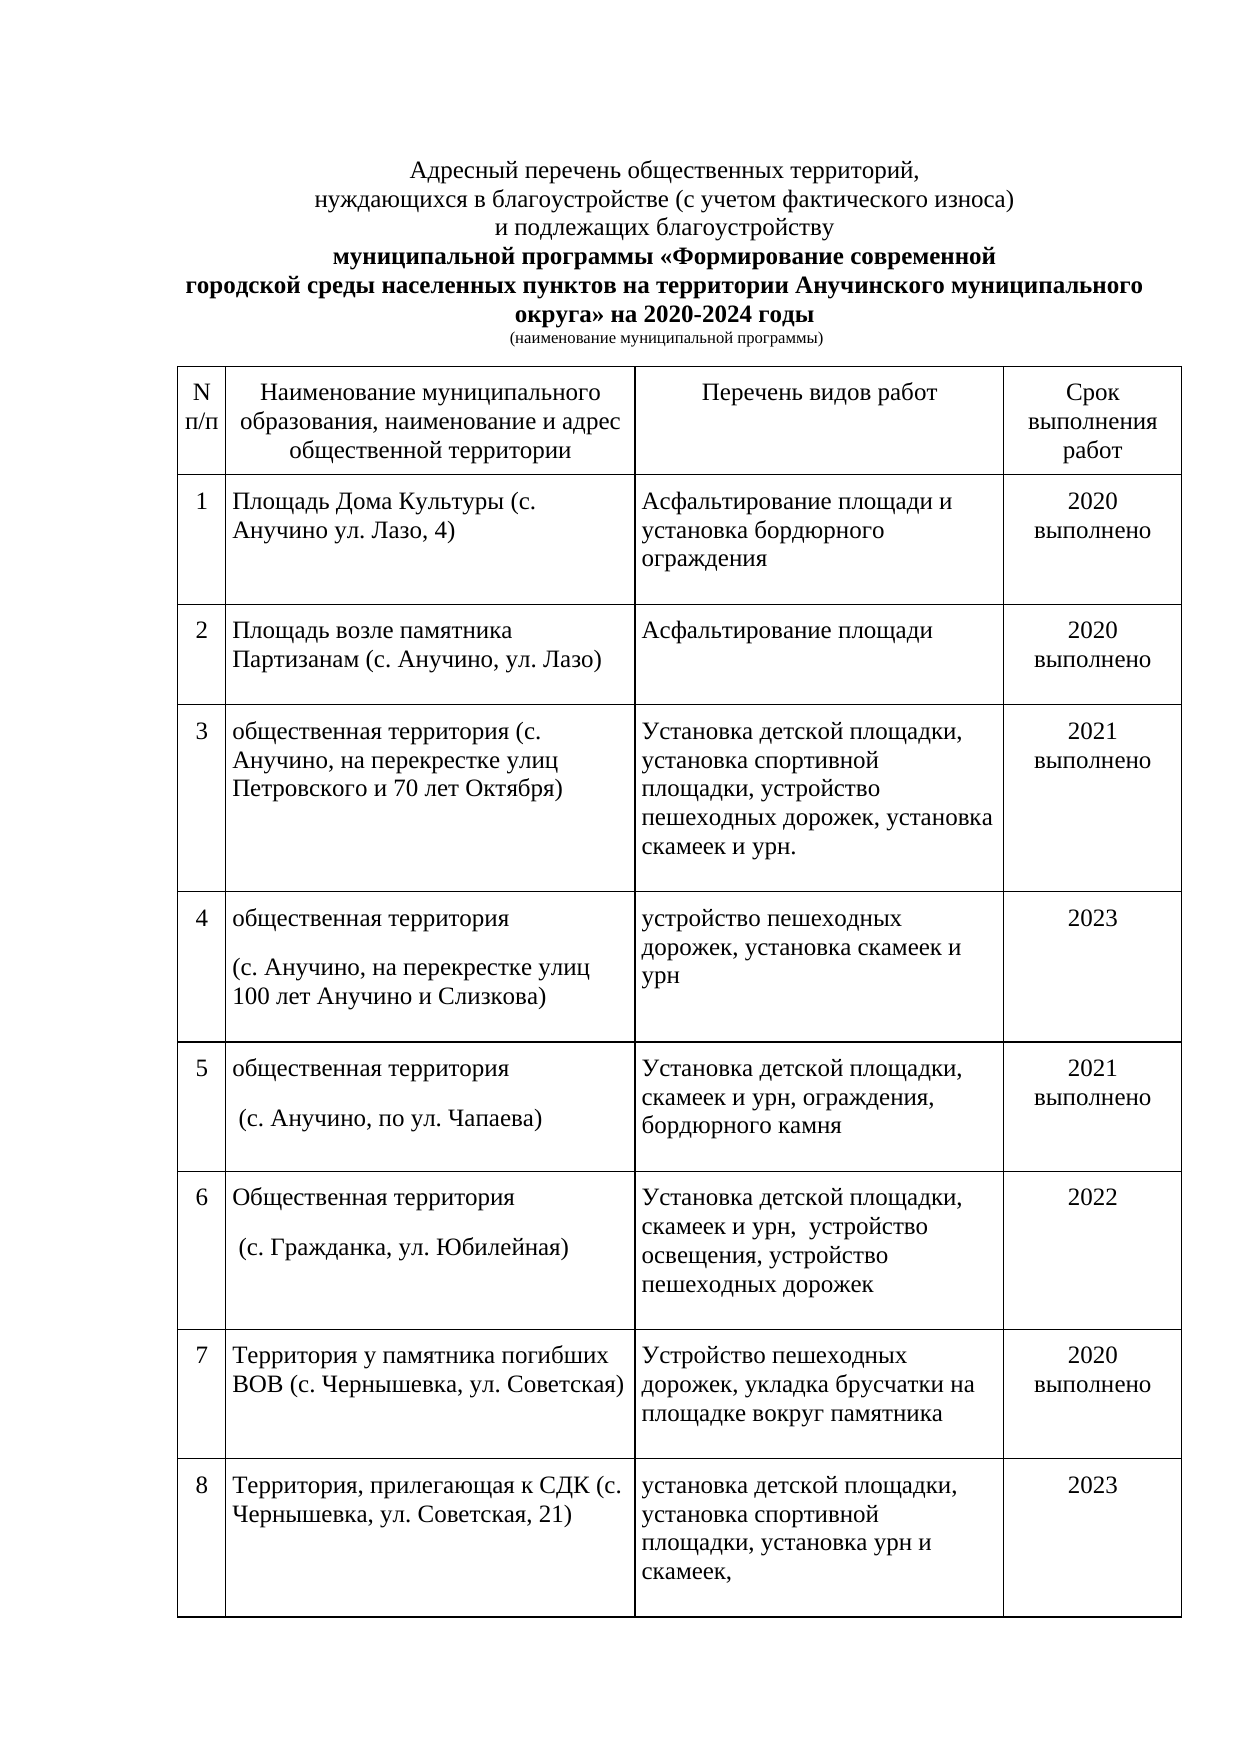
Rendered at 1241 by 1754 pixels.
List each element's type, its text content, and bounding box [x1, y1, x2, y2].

text и подлежащих благоустройству [177, 212, 1152, 241]
table_cell 8 [178, 1459, 225, 1616]
text городской среды населенных пунктов на территории Анучинского муниципального округа» на 2020-2024 годы [177, 270, 1152, 327]
table_cell Установка детской площадки, установка спортивной площадки, устройство пешеходных дорожек, установка скамеек и урн. [636, 705, 1003, 891]
table_cell 2023 [1004, 892, 1181, 1041]
table_cell Территория у памятника погибших ВОВ (с. Чернышевка, ул. Советская) [226, 1330, 634, 1458]
table_cell 1 [178, 475, 225, 604]
table_cell 5 [178, 1043, 225, 1171]
table_cell 3 [178, 705, 225, 891]
table_cell Общественная территория (с. Гражданка, ул. Юбилейная) [226, 1172, 634, 1329]
table_cell 2 [178, 605, 225, 704]
table_cell 2020 выполнено [1004, 605, 1181, 704]
table_cell Территория, прилегающая к СДК (с. Чернышевка, ул. Советская, 21) [226, 1459, 634, 1616]
table_cell Асфальтирование площади и установка бордюрного ограждения [636, 475, 1003, 604]
table_cell общественная территория (с. Анучино, на перекрестке улиц 100 лет Анучино и Слизкова) [226, 892, 634, 1041]
table_cell 2021 выполнено [1004, 1043, 1181, 1171]
table_cell 2020 выполнено [1004, 475, 1181, 604]
table_cell Площадь Дома Культуры (с. Анучино ул. Лазо, 4) [226, 475, 634, 604]
table_cell Асфальтирование площади [636, 605, 1003, 704]
table_header Срок выполнения работ [1004, 367, 1181, 474]
table_cell устройство пешеходных дорожек, установка скамеек и урн [636, 892, 1003, 1041]
table_cell 2020 выполнено [1004, 1330, 1181, 1458]
table_header N п/п [178, 367, 225, 474]
table_cell общественная территория (с. Анучино, по ул. Чапаева) [226, 1043, 634, 1171]
table_cell общественная территория (с. Анучино, на перекрестке улиц Петровского и 70 лет Октября) [226, 705, 634, 891]
table_cell 6 [178, 1172, 225, 1329]
text муниципальной программы «Формирование современной [177, 241, 1152, 270]
table_cell Установка детской площадки, скамеек и урн, устройство освещения, устройство пешеходных дорожек [636, 1172, 1003, 1329]
table_cell 4 [178, 892, 225, 1041]
table_header Наименование муниципального образования, наименование и адрес общественной территории [226, 367, 634, 474]
text Адресный перечень общественных территорий, [177, 155, 1152, 184]
table_cell 2022 [1004, 1172, 1181, 1329]
table_header Перечень видов работ [636, 367, 1003, 474]
table_cell 2021 выполнено [1004, 705, 1181, 891]
table_cell 2023 [1004, 1459, 1181, 1616]
table_cell установка детской площадки, установка спортивной площадки, установка урн и скамеек, [636, 1459, 1003, 1616]
table_cell Установка детской площадки, скамеек и урн, ограждения, бордюрного камня [636, 1043, 1003, 1171]
text (наименование муниципальной программы) [177, 327, 1152, 347]
text нуждающихся в благоустройстве (с учетом фактического износа) [177, 184, 1152, 212]
table_cell Устройство пешеходных дорожек, укладка брусчатки на площадке вокруг памятника [636, 1330, 1003, 1458]
table_cell 7 [178, 1330, 225, 1458]
table_cell Площадь возле памятника Партизанам (с. Анучино, ул. Лазо) [226, 605, 634, 704]
